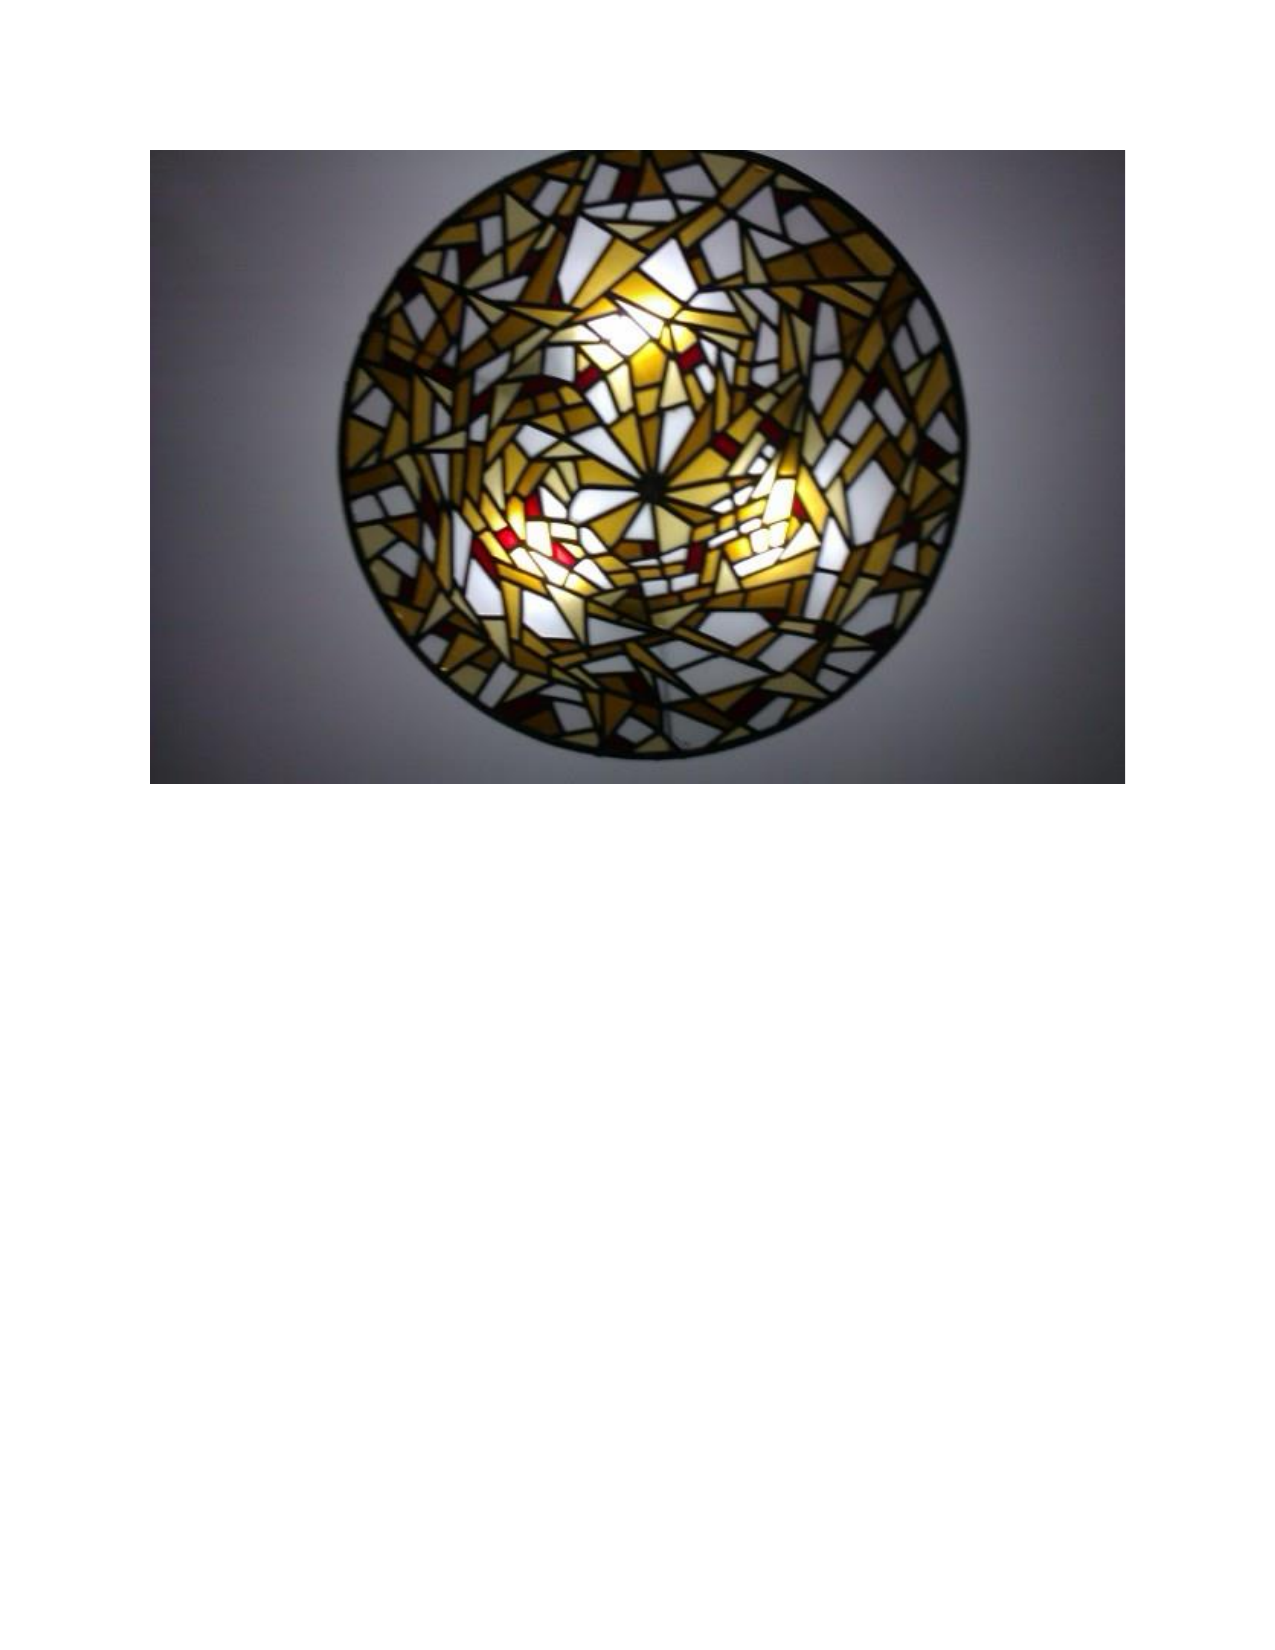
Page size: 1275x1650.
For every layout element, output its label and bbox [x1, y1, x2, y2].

picture [150, 150, 1125, 784]
